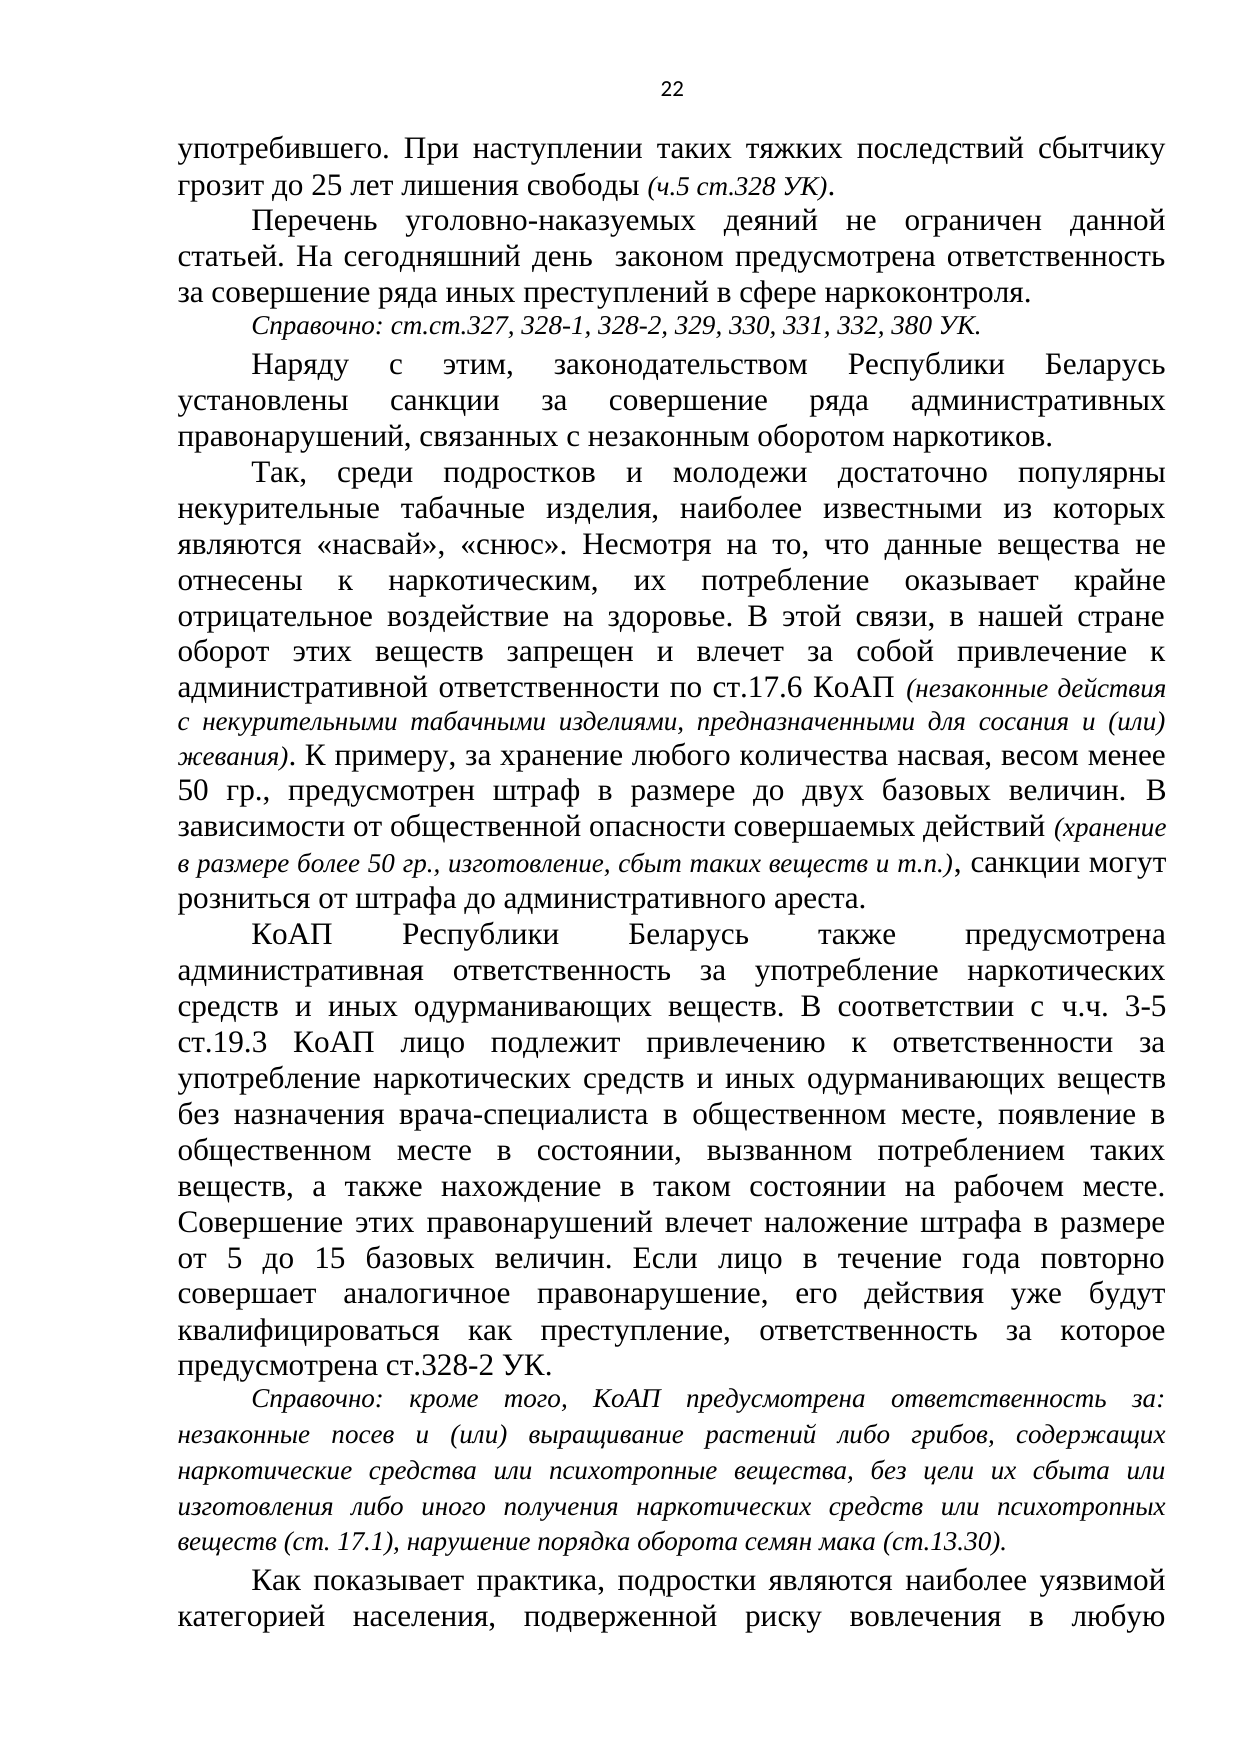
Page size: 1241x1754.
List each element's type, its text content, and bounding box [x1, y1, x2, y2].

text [177, 1561, 1167, 1633]
text КоАП Республики Беларусь также предусмотрена административная ответственность за употребление наркотических средств и иных одурманивающих веществ. В соответствии с ч.ч. 3-5 ст.19.3 КоАП лицо подлежит привлечению к ответственности за употребление наркотических средств и иных одурманивающих веществ без назначения врача-специалиста в общественном месте, появление в общественном месте в состоянии, вызванном потреблением таких веществ, а также нахождение в таком состоянии на рабочем месте. Совершение этих правонарушений влечет наложение штрафа в размере от 5 до 15 базовых величин. Если лицо в течение года повторно совершает аналогичное правонарушение, его действия уже будут квалифицироваться как преступление, ответственность за которое предусмотрена ст.328-2 УК. [177, 915, 1167, 1383]
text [177, 130, 1167, 202]
text Справочно: кроме того, КоАП предусмотрена ответственность за: незаконные посев и (или) выращивание растений либо грибов, содержащих наркотические средства или психотропные вещества, без цели их сбыта или изготовления либо иного получения наркотических средств или психотропных веществ (ст. 17.1), нарушение порядка оборота семян мака (ст.13.30). [177, 1383, 1167, 1557]
text Так, среди подростков и молодежи достаточно популярны некурительные табачные изделия, наиболее известными из которых являются «насвай», «снюс». Несмотря на то, что данные вещества не отнесены к наркотическим, их потребление оказывает крайне отрицательное воздействие на здоровье. В этой связи, в нашей стране оборот этих веществ запрещен и влечет за собой привлечение к административной ответственности по ст.17.6 КоАП (незаконные действия с некурительными табачными изделиями, предназначенными для сосания и (или) жевания). К примеру, за хранение любого количества насвая, весом менее 50 гр., предусмотрен штраф в размере до двух базовых величин. В зависимости от общественной опасности совершаемых действий (хранение в размере более 50 гр., изготовление, сбыт таких веществ и т.п.), санкции могут розниться от штрафа до административного ареста. [177, 453, 1167, 915]
text Справочно: ст.ст.327, 328-1, 328-2, 329, 330, 331, 332, 380 УК. [177, 309, 1167, 341]
text Перечень уголовно-наказуемых деяний не ограничен данной статьей. На сегодняшний день законом предусмотрена ответственность за совершение ряда иных преступлений в сфере наркоконтроля. [177, 202, 1167, 309]
text Наряду с этим, законодательством Республики Беларусь установлены санкции за совершение ряда административных правонарушений, связанных с незаконным оборотом наркотиков. [177, 345, 1167, 453]
